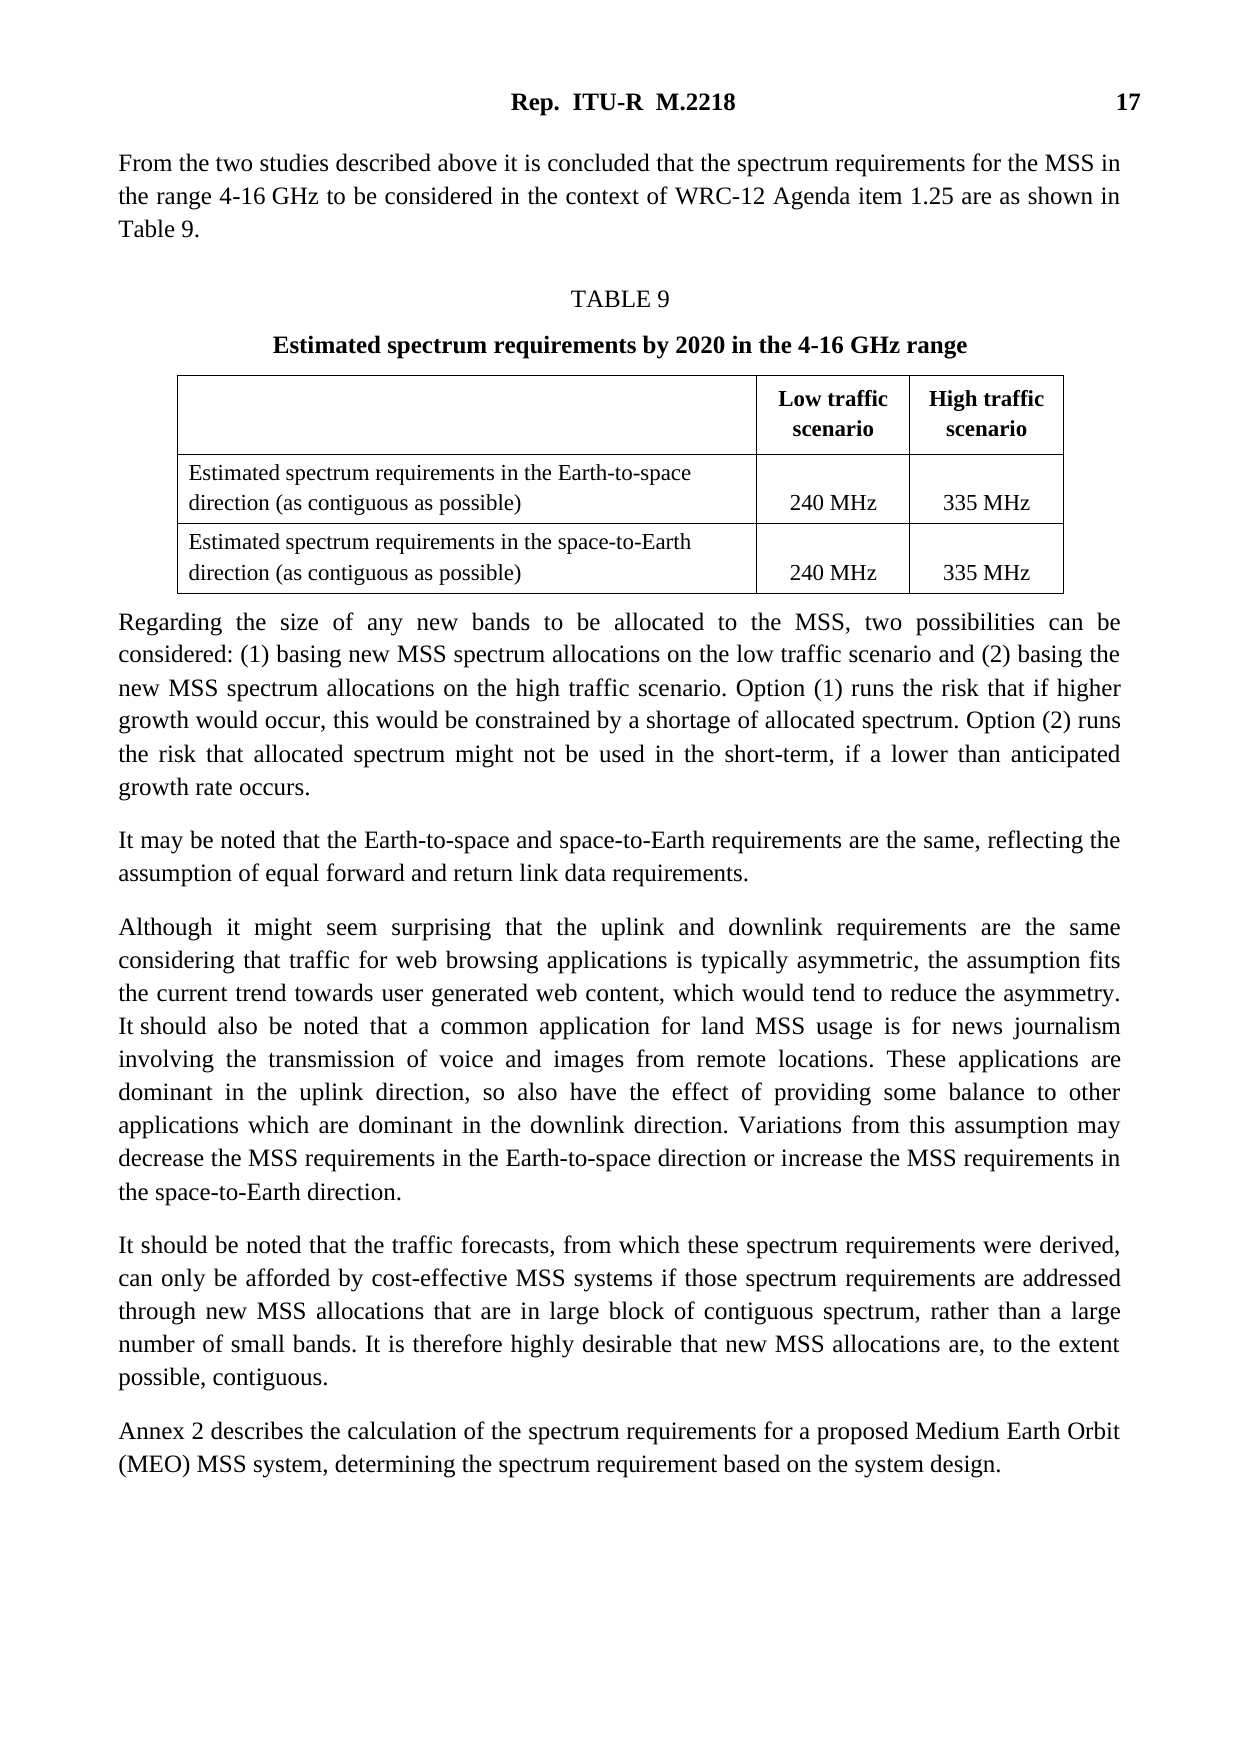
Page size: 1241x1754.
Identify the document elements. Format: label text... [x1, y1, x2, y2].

text From the two studies described above it is concluded that the spectrum requirements for the MSS in the range 4-16 GHz to be considered in the context of WRC-12 Agenda item 1.25 are as shown in Table 9. [118, 148, 1122, 242]
table_header [178, 376, 756, 453]
table_header High traffic scenario [910, 376, 1063, 453]
table_cell 240 MHz [757, 524, 909, 593]
table_header Low traffic scenario [757, 376, 909, 453]
text It should be noted that the traffic forecasts, from which these spectrum requirements were derived, can only be afforded by cost-effective MSS systems if those spectrum requirements are addressed through new MSS allocations that are in large block of contiguous spectrum, rather than a large number of small bands. It is therefore highly desirable that new MSS allocations are, to the extent possible, contiguous. [118, 1230, 1122, 1391]
table_cell Estimated spectrum requirements in the space-to-Earth direction (as contiguous as possible) [178, 524, 756, 593]
table_cell 240 MHz [757, 455, 909, 523]
text TABLE 9 [118, 284, 1122, 313]
text Annex 2 describes the calculation of the spectrum requirements for a proposed Medium Earth Orbit (MEO) MSS system, determining the spectrum requirement based on the system design. [118, 1416, 1122, 1478]
text Regarding the size of any new bands to be allocated to the MSS, two possibilities can be considered: (1) basing new MSS spectrum allocations on the low traffic scenario and (2) basing the new MSS spectrum allocations on the high traffic scenario. Option (1) runs the risk that if higher growth would occur, this would be constrained by a shortage of allocated spectrum. Option (2) runs the risk that allocated spectrum might not be used in the short-term, if a lower than anticipated growth rate occurs. [118, 607, 1122, 800]
table_cell 335 MHz [910, 455, 1063, 523]
table_cell Estimated spectrum requirements in the Earth-to-space direction (as contiguous as possible) [178, 455, 756, 523]
table_cell 335 MHz [910, 524, 1063, 593]
text It may be noted that the Earth-to-space and space-to-Earth requirements are the same, reflecting the assumption of equal forward and return link data requirements. [118, 826, 1122, 887]
text Although it might seem surprising that the uplink and downlink requirements are the same considering that traffic for web browsing applications is typically asymmetric, the assumption fits the current trend towards user generated web content, which would tend to reduce the asymmetry. It should also be noted that a common application for land MSS usage is for news journalism involving the transmission of voice and images from remote locations. These applications are dominant in the uplink direction, so also have the effect of providing some balance to other applications which are dominant in the downlink direction. Variations from this assumption may decrease the MSS requirements in the Earth-to-space direction or increase the MSS requirements in the space-to-Earth direction. [118, 912, 1122, 1205]
title Estimated spectrum requirements by 2020 in the 4-16 GHz range [118, 330, 1122, 358]
